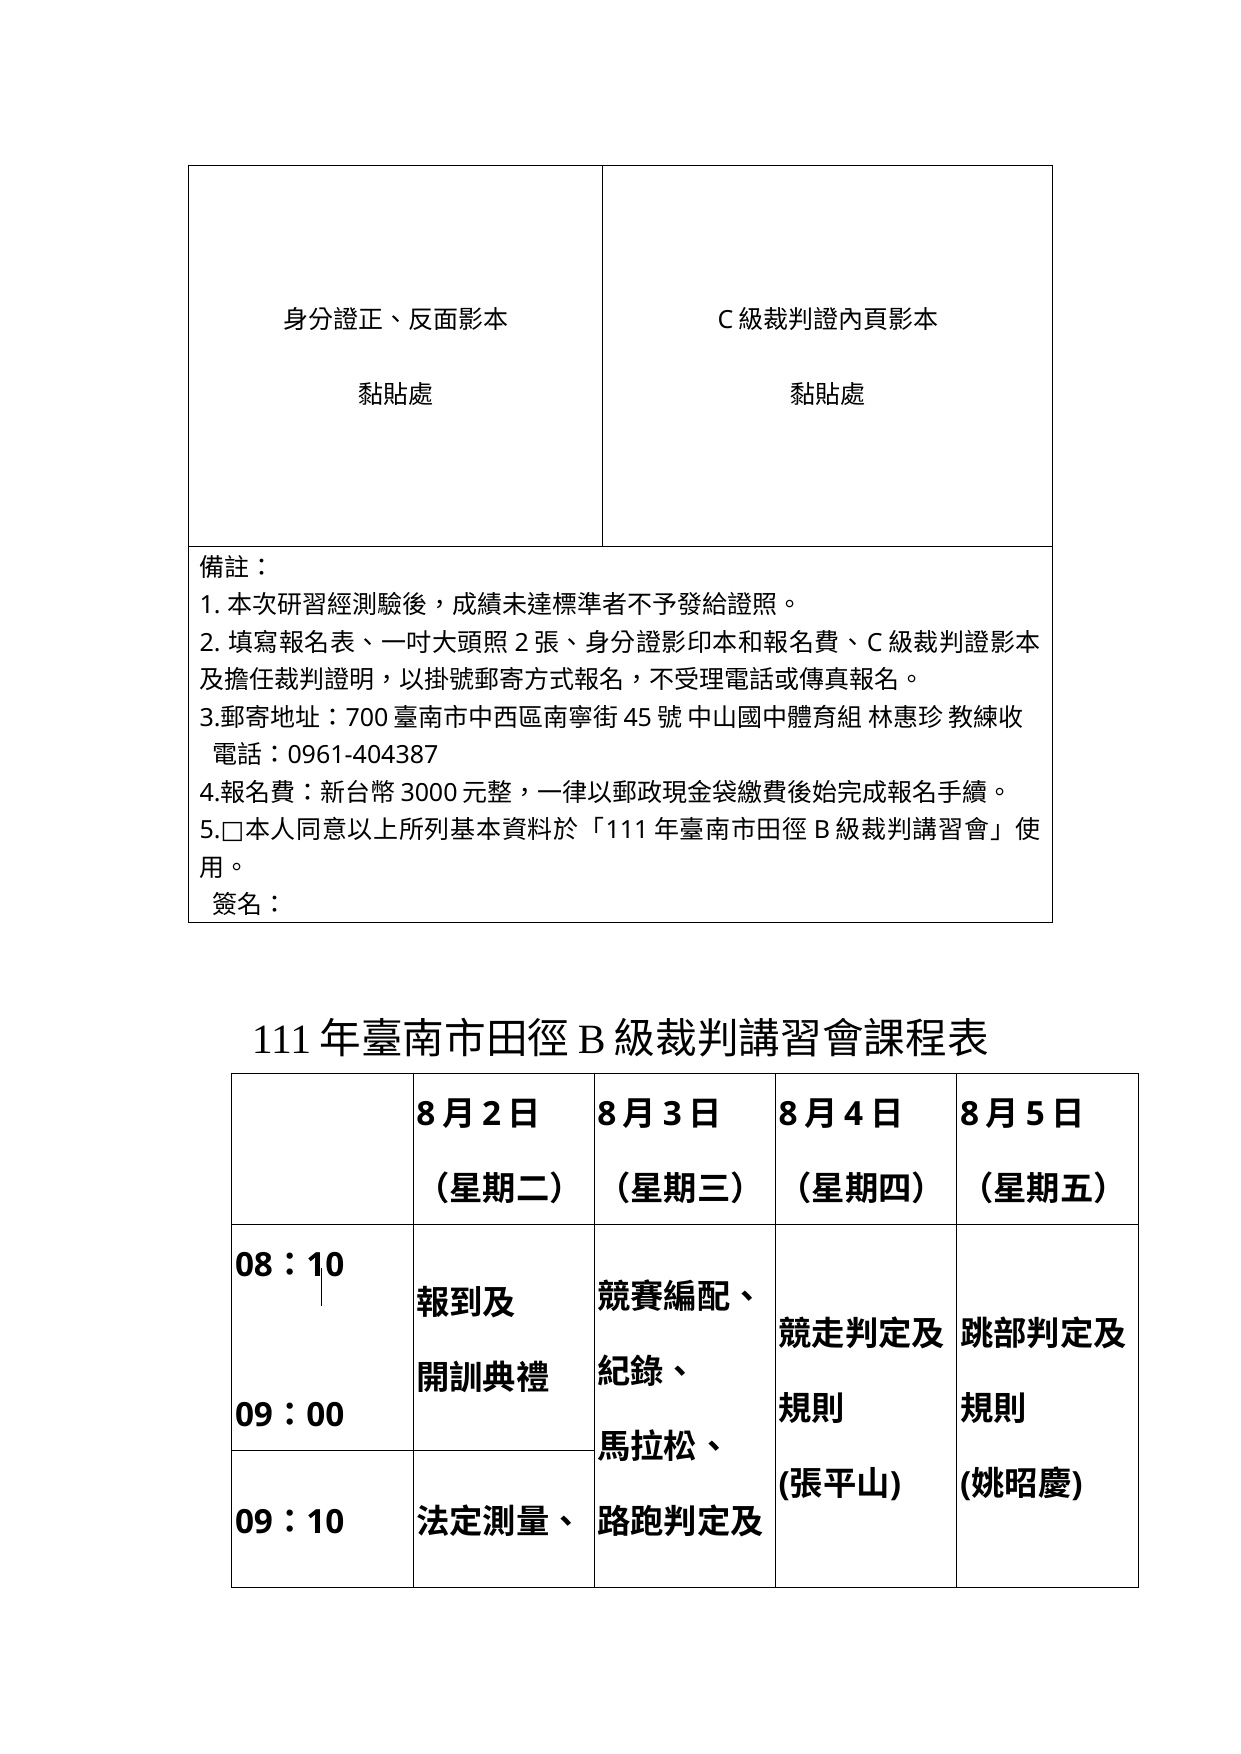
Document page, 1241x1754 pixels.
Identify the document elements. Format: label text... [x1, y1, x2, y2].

table_cell 跳部判定及規則 (姚昭慶) [957, 1225, 1138, 1587]
table_cell 競走判定及規則 (張平山) [776, 1225, 956, 1587]
table_cell 報到及 開訓典禮 [414, 1225, 594, 1450]
table_header [232, 1074, 413, 1224]
table_cell C級裁判證內頁影本 黏貼處 [603, 166, 1052, 546]
table_header 8月2日 （星期二） [414, 1074, 594, 1224]
table_header 8月4日 （星期四） [776, 1074, 956, 1224]
table_cell 競賽編配、 紀錄、 馬拉松、 路跑判定及規則 (李坤昇) [595, 1225, 775, 1587]
table_header 8月3日 （星期三） [595, 1074, 775, 1224]
table_cell 09：10 2. 10：00 [232, 1451, 413, 1587]
table_cell 08：10 1. 09：00 [232, 1225, 413, 1450]
text 111年臺南市田徑B級裁判講習會課程表 [187, 998, 1053, 1073]
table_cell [414, 1451, 594, 1587]
table_cell 身分證正、反面影本 黏貼處 [189, 166, 602, 546]
table_header 8月5日 （星期五） [957, 1074, 1138, 1224]
table_cell 備註： 1. 本次研習經測驗後，成績未達標準者不予發給證照。 2. 填寫報名表、一吋大頭照2張、身分證影印本和報名費、C級裁判證影本及擔任裁判證明，以掛號郵寄方式報名，不受理電話或傳真報名。 3.郵寄地址：700臺南市中西區南寧街45號 中山國中體育組 林惠珍 教練收 電話：0961-404387 4.報名費：新台幣3000元整，一律以郵政現金袋繳費後始完成報名手續。 5.□本人同意以上所列基本資料於「111年臺南市田徑B級裁判講習會」使用。 簽名： [189, 547, 1052, 922]
